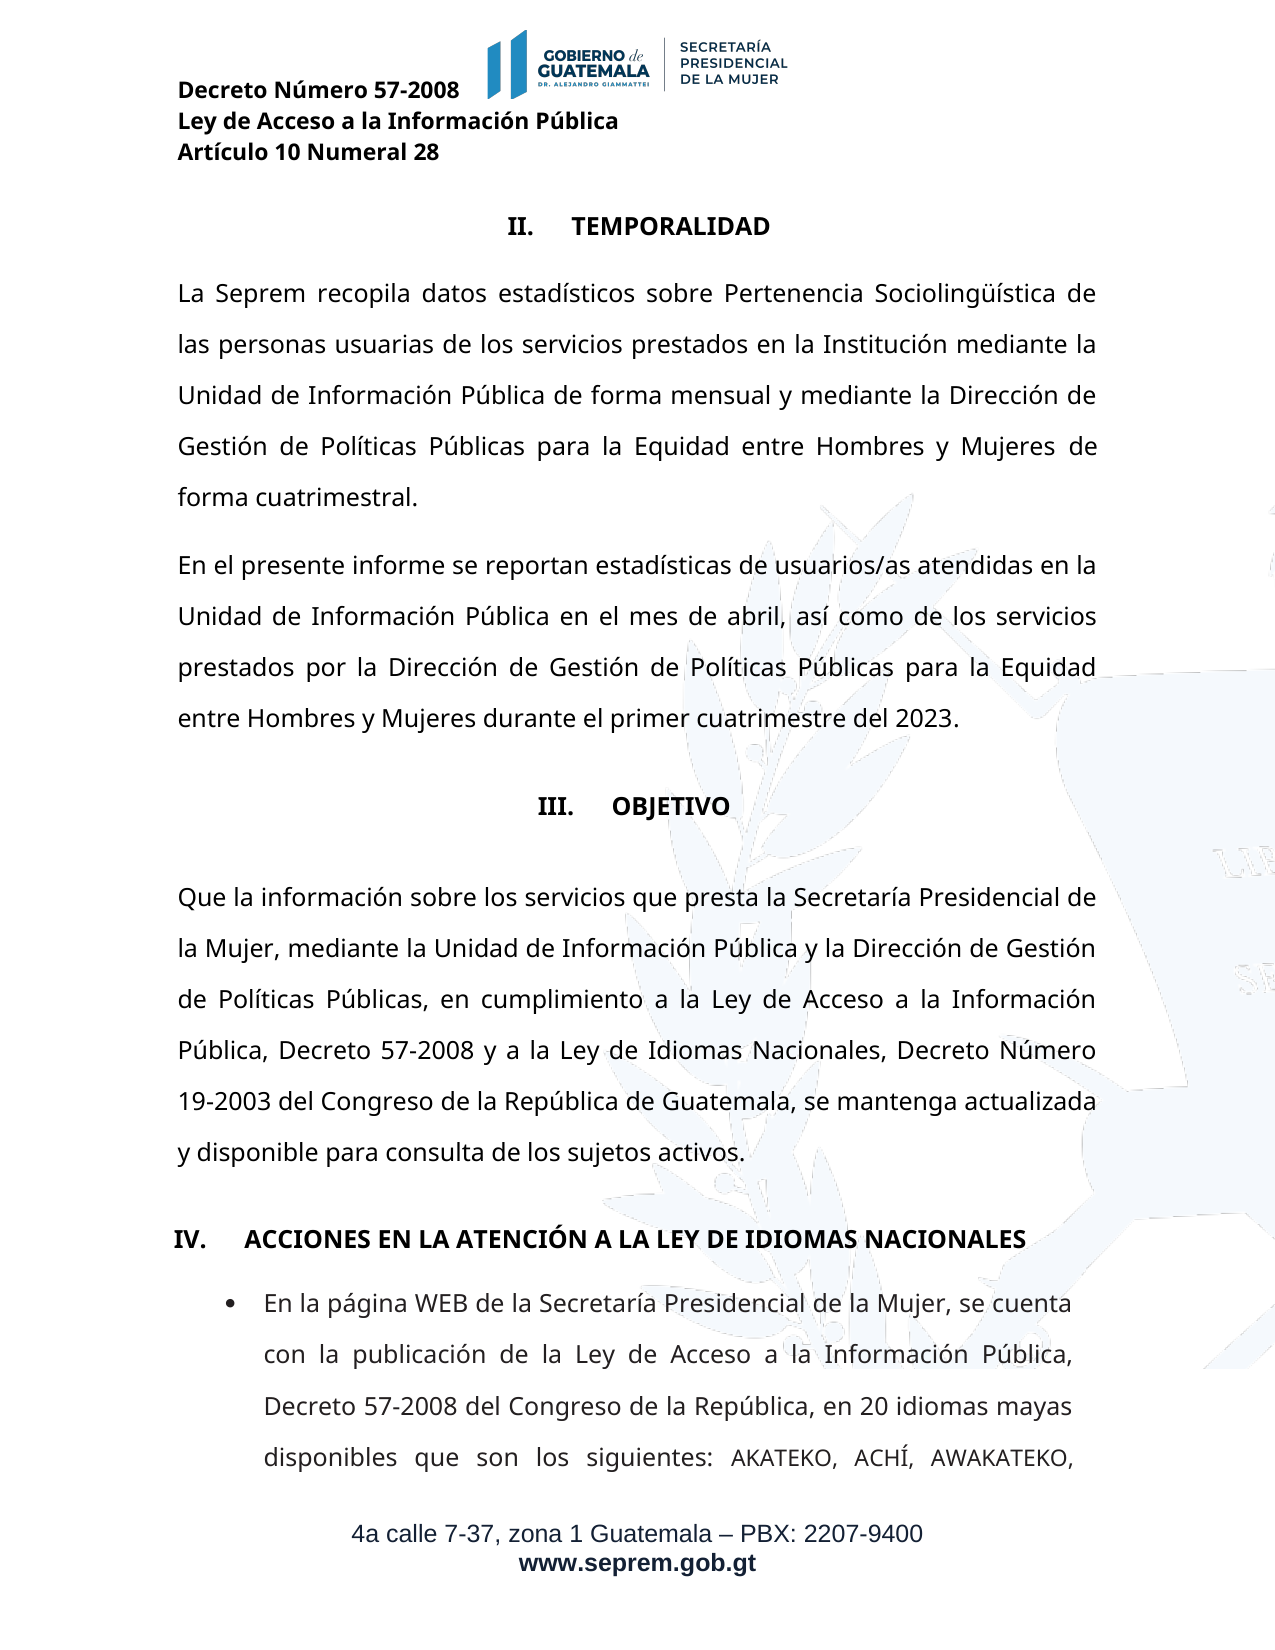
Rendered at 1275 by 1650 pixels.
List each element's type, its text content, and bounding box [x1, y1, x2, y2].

text Que la información sobre los servicios que presta la Secretaría Presidencial de la Mujer, mediante la Unidad de Información Pública y la Dirección de Gestión de Políticas Públicas, en cumplimiento a la Ley de Acceso a la Información Pública, Decreto 57-2008 y a la Ley de Idiomas Nacionales, Decreto Número 19-2003 del Congreso de la República de Guatemala, se mantenga actualizada y disponible para consulta de los sujetos activos. [177, 879, 1098, 1169]
list TEMPORALIDAD [207, 208, 1098, 242]
text En el presente informe se reportan estadísticas de usuarios/as atendidas en la Unidad de Información Pública en el mes de abril, así como de los servicios prestados por la Dirección de Gestión de Políticas Públicas para la Equidad entre Hombres y Mujeres durante el primer cuatrimestre del 2023. [177, 548, 1098, 735]
list OBJETIVO [207, 789, 1098, 823]
text La Seprem recopila datos estadísticos sobre Pertenencia Sociolingüística de las personas usuarias de los servicios prestados en la Institución mediante la Unidad de Información Pública de forma mensual y mediante la Dirección de Gestión de Políticas Públicas para la Equidad entre Hombres y Mujeres de forma cuatrimestral. [177, 276, 1098, 514]
list ACCIONES EN LA ATENCIÓN A LA LEY DE IDIOMAS NACIONALES [207, 1221, 1098, 1256]
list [226, 1286, 1074, 1473]
